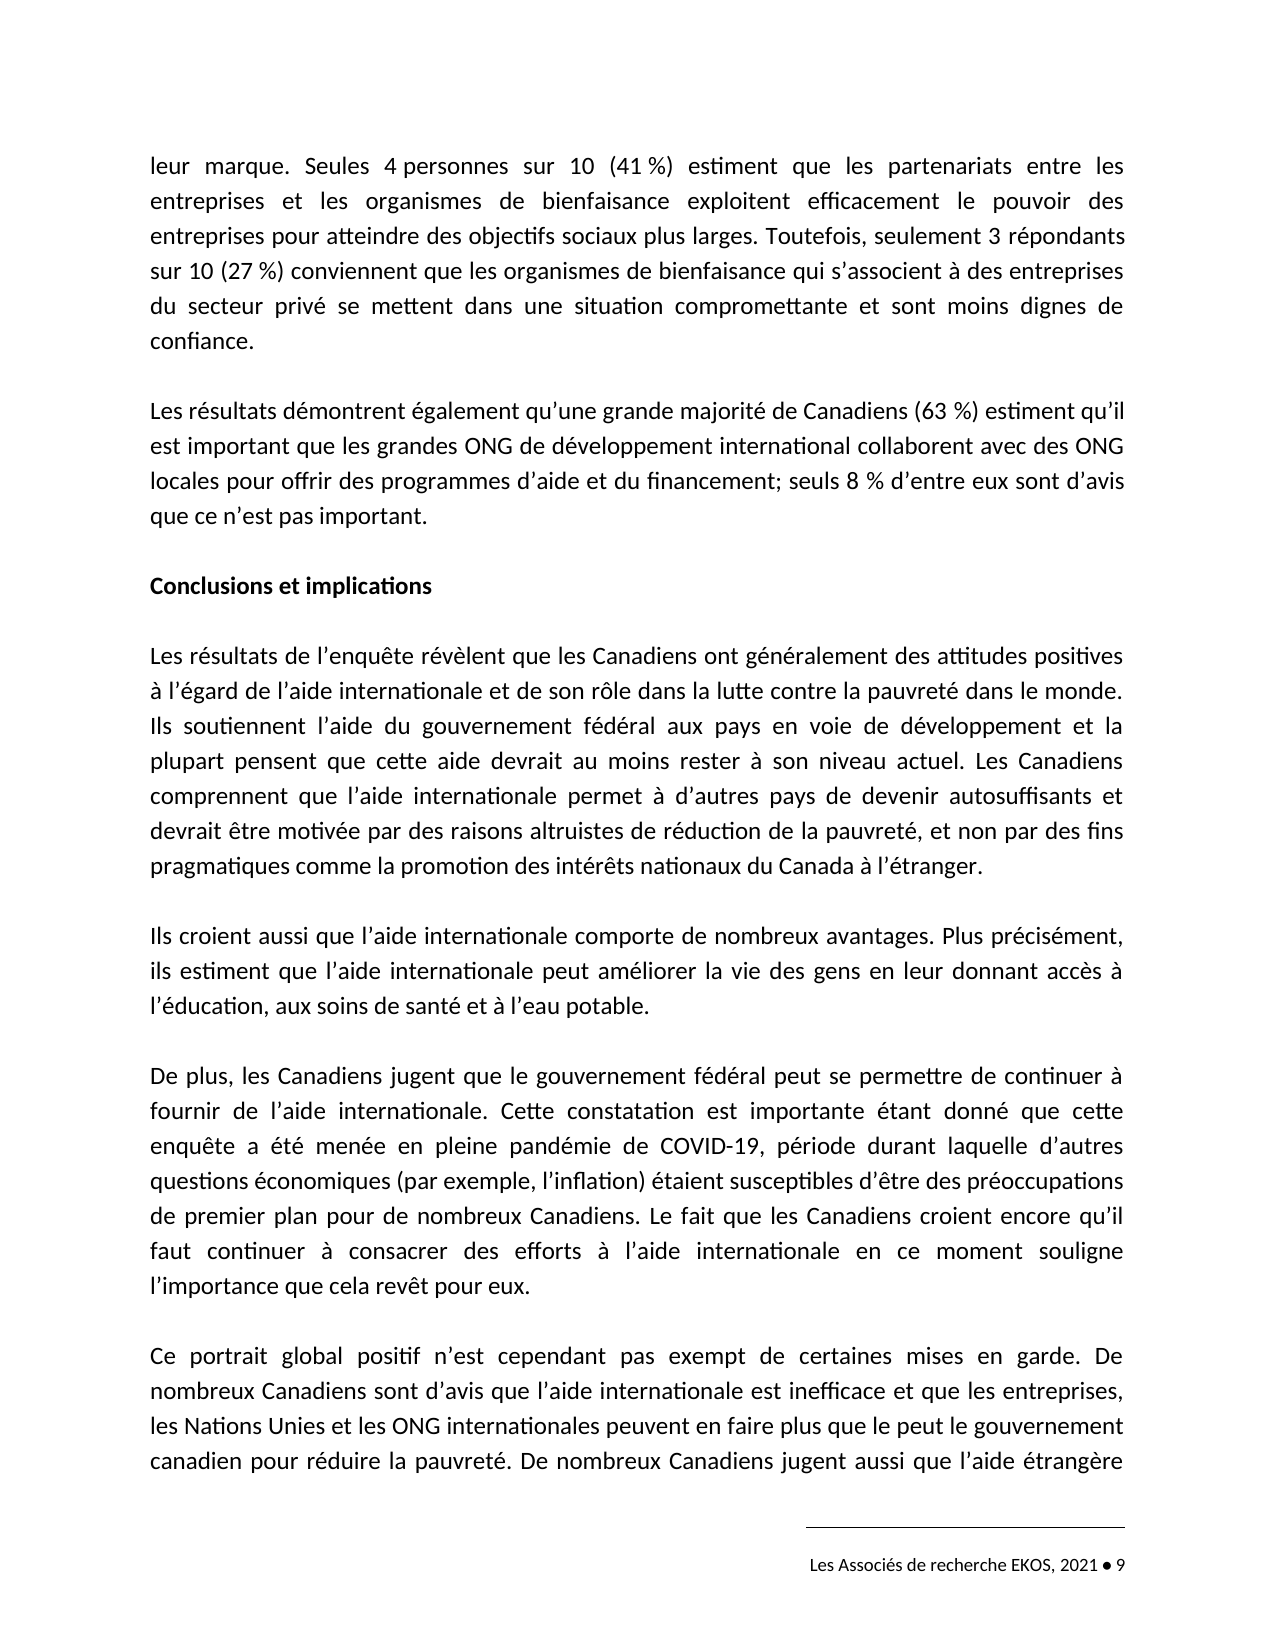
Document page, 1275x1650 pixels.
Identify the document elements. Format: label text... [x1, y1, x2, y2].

text Conclusions et implications [150, 570, 1125, 601]
text Les résultats démontrent également qu’une grande majorité de Canadiens (63 %) estiment qu’il est important que les grandes ONG de développement international collaborent avec des ONG locales pour offrir des programmes d’aide et du financement; seuls 8 % d’entre eux sont d’avis que ce n’est pas important. [150, 395, 1125, 531]
text Ils croient aussi que l’aide internationale comporte de nombreux avantages. Plus précisément, ils estiment que l’aide internationale peut améliorer la vie des gens en leur donnant accès à l’éducation, aux soins de santé et à l’eau potable. [150, 920, 1125, 1021]
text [150, 150, 1125, 356]
text De plus, les Canadiens jugent que le gouvernement fédéral peut se permettre de continuer à fournir de l’aide internationale. Cette constatation est importante étant donné que cette enquête a été menée en pleine pandémie de COVID-19, période durant laquelle d’autres questions économiques (par exemple, l’inflation) étaient susceptibles d’être des préoccupations de premier plan pour de nombreux Canadiens. Le fait que les Canadiens croient encore qu’il faut continuer à consacrer des efforts à l’aide internationale en ce moment souligne l’importance que cela revêt pour eux. [150, 1060, 1125, 1301]
text Les résultats de l’enquête révèlent que les Canadiens ont généralement des attitudes positives à l’égard de l’aide internationale et de son rôle dans la lutte contre la pauvreté dans le monde. Ils soutiennent l’aide du gouvernement fédéral aux pays en voie de développement et la plupart pensent que cette aide devrait au moins rester à son niveau actuel. Les Canadiens comprennent que l’aide internationale permet à d’autres pays de devenir autosuffisants et devrait être motivée par des raisons altruistes de réduction de la pauvreté, et non par des fins pragmatiques comme la promotion des intérêts nationaux du Canada à l’étranger. [150, 640, 1125, 881]
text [150, 1340, 1125, 1476]
